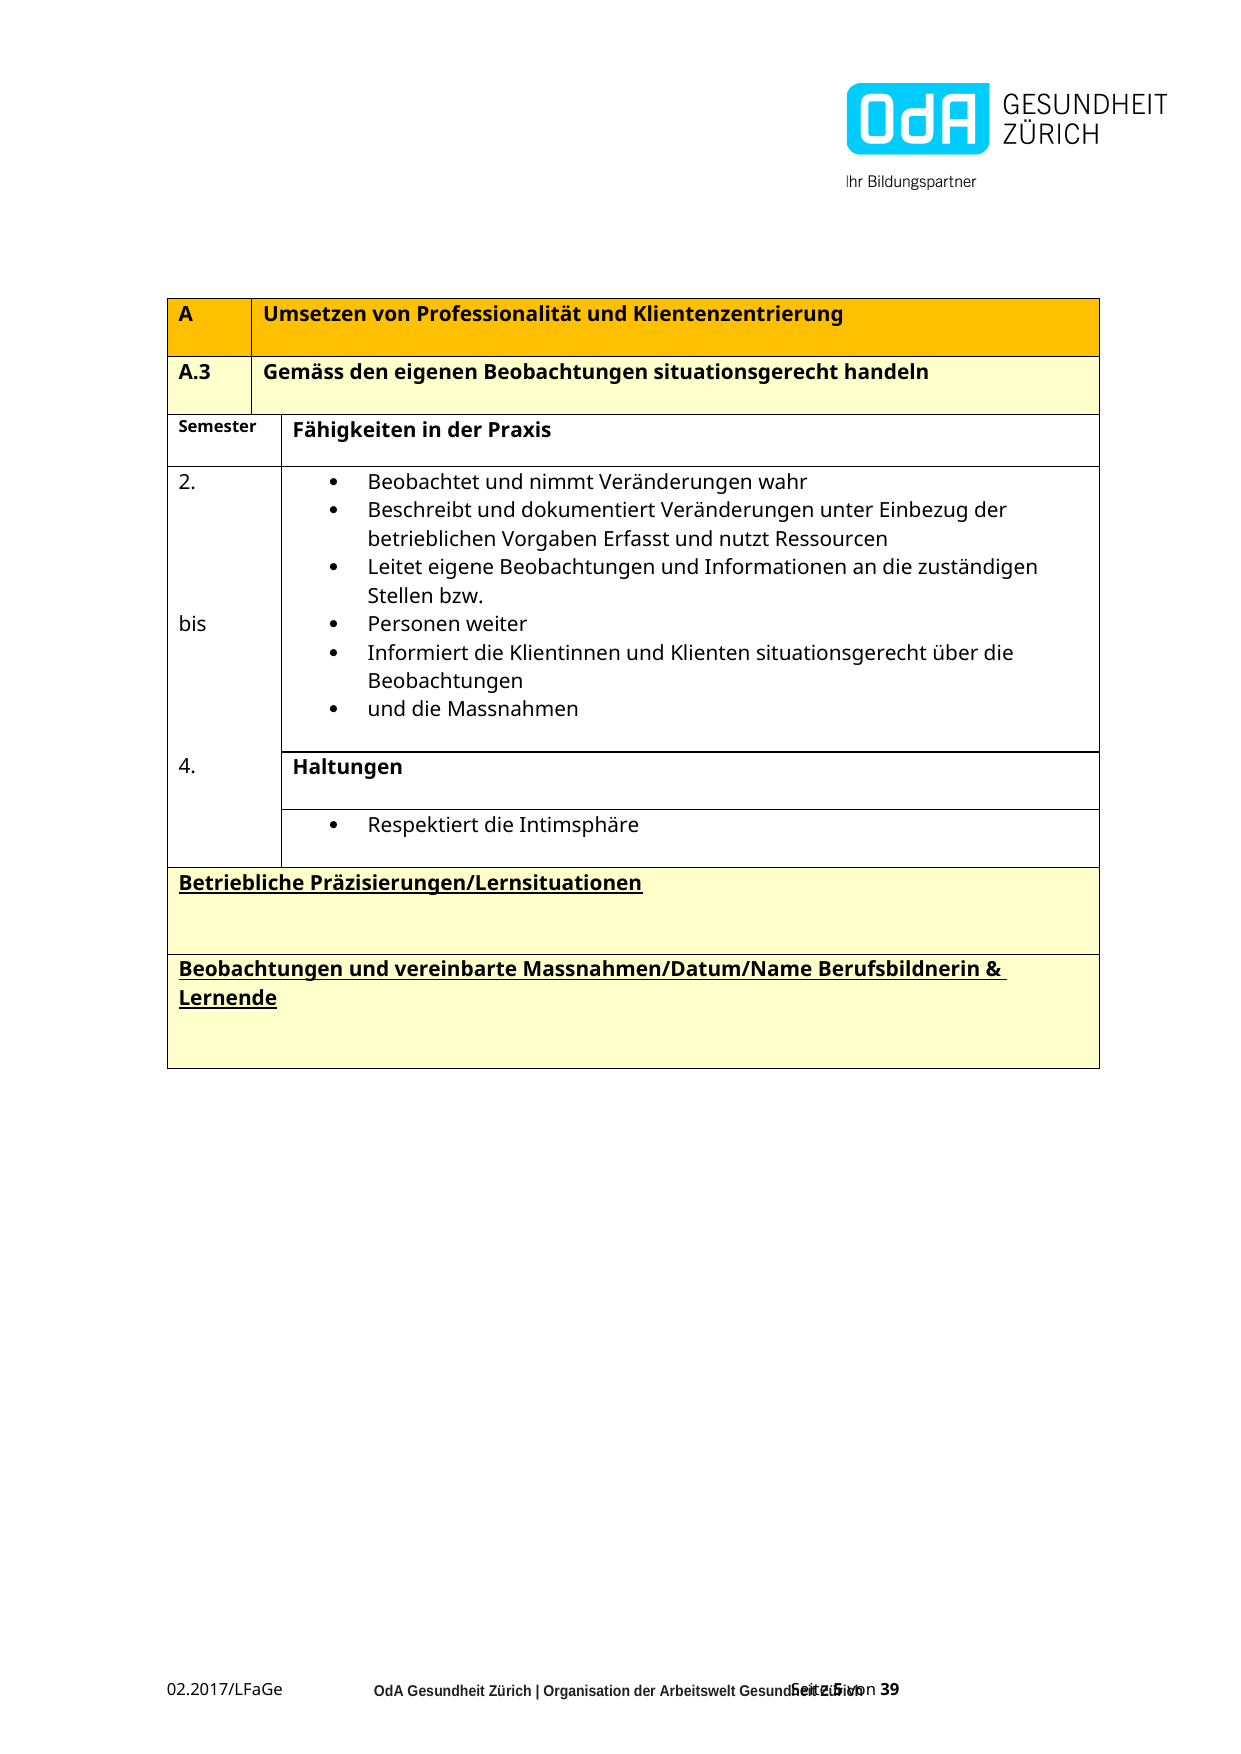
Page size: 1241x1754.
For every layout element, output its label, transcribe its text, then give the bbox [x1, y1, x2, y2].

table_cell 2. bis 4. [168, 467, 281, 867]
table_cell Betriebliche Präzisierungen/Lernsituationen [168, 868, 1099, 953]
table_cell Gemäss den eigenen Beobachtungen situationsgerecht handeln [252, 357, 1099, 414]
table_cell Semester [168, 415, 281, 466]
table_cell Beobachtet und nimmt Veränderungen wahr Beschreibt und dokumentiert Veränderungen unter Einbezug der betrieblichen Vorgaben Erfasst und nutzt Ressourcen Leitet eigene Beobachtungen und Informationen an die zuständigen Stellen bzw. Personen weiter Informiert die Klientinnen und Klienten situationsgerecht über die Beobachtungen und die Massnahmen [282, 467, 1099, 751]
picture [861, 94, 893, 143]
picture [846, 83, 855, 92]
table_cell Beobachtungen und vereinbarte Massnahmen/Datum/Name Berufsbildnerin & Lernende [168, 955, 1099, 1068]
table_cell A.3 [168, 357, 251, 414]
table_header Umsetzen von Professionalität und Klientenzentrierung [252, 299, 1099, 356]
table_header A [168, 299, 251, 356]
table_cell Haltungen [282, 753, 1099, 809]
table_cell Fähigkeiten in der Praxis [282, 415, 1099, 466]
table_cell Respektiert die Intimsphäre [282, 810, 1099, 867]
picture [943, 94, 975, 143]
picture [902, 94, 933, 143]
picture [846, 83, 1168, 190]
